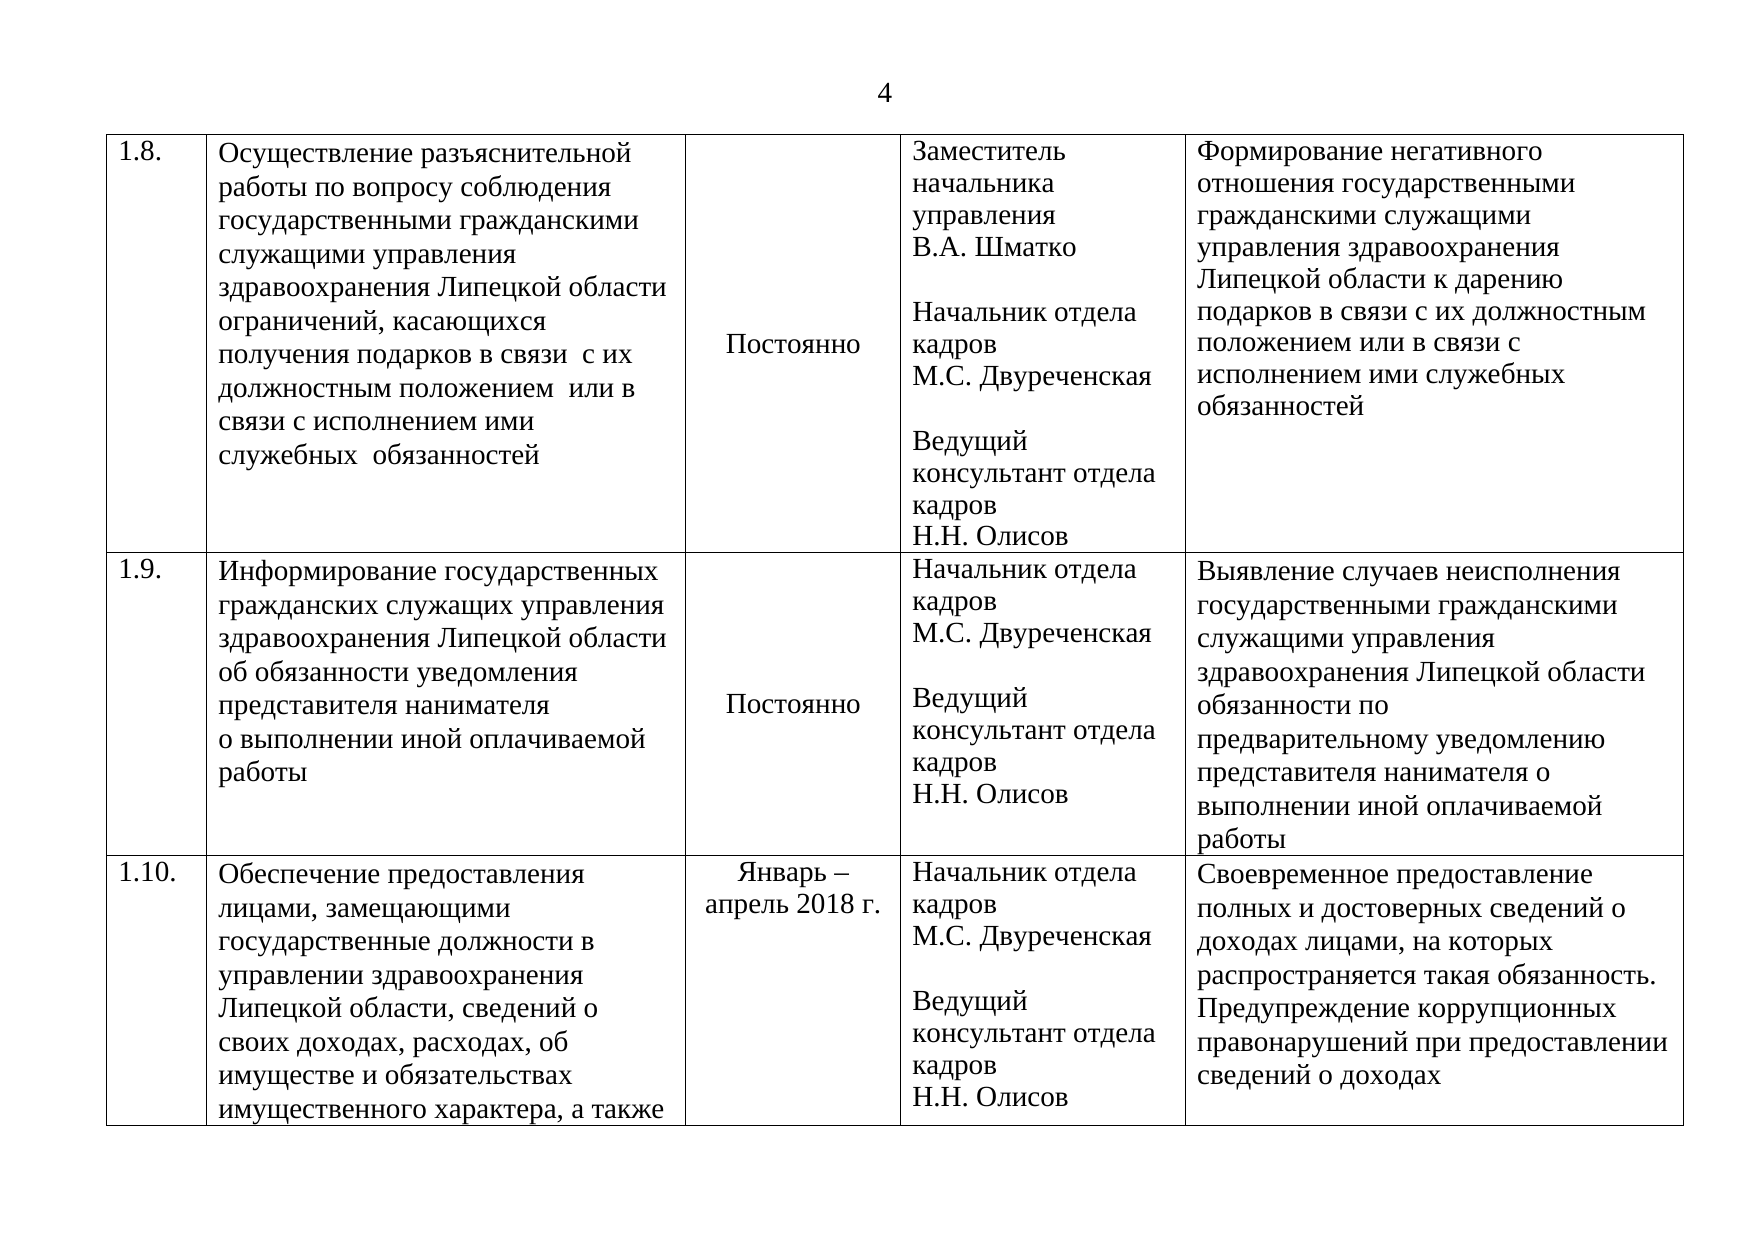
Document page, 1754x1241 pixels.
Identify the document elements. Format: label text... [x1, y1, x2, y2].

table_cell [901, 856, 1185, 1124]
table_cell Постоянно [686, 135, 900, 552]
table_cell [1186, 856, 1683, 1124]
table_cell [686, 856, 900, 1124]
table_cell 1.10. [107, 856, 206, 1124]
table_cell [901, 135, 1185, 552]
table_cell Постоянно [686, 553, 900, 855]
table_cell 1.9. [107, 553, 206, 855]
table_cell Формирование негативного отношения государственными гражданскими служащими управления здравоохранения Липецкой области к дарению подарков в связи с их должностным положением или в связи с исполнением ими служебных обязанностей [1186, 135, 1683, 552]
table_cell Начальник отдела кадров М.С. Двуреченская Ведущий консультант отдела кадров Н.Н. Олисов [901, 553, 1185, 855]
table_cell Осуществление разъяснительной работы по вопросу соблюдения государственными гражданскими служащими управления здравоохранения Липецкой области ограничений, касающихся получения подарков в связи с их должностным положением или в связи с исполнением ими служебных обязанностей [207, 135, 685, 552]
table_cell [207, 856, 685, 1124]
table_cell 1.8. [107, 135, 206, 552]
table_cell Информирование государственных гражданских служащих управления здравоохранения Липецкой области об обязанности уведомления представителя нанимателя о выполнении иной оплачиваемой работы [207, 553, 685, 855]
table_cell Выявление случаев неисполнения государственными гражданскими служащими управления здравоохранения Липецкой области обязанности по предварительному уведомлению представителя нанимателя о выполнении иной оплачиваемой работы [1186, 553, 1683, 855]
